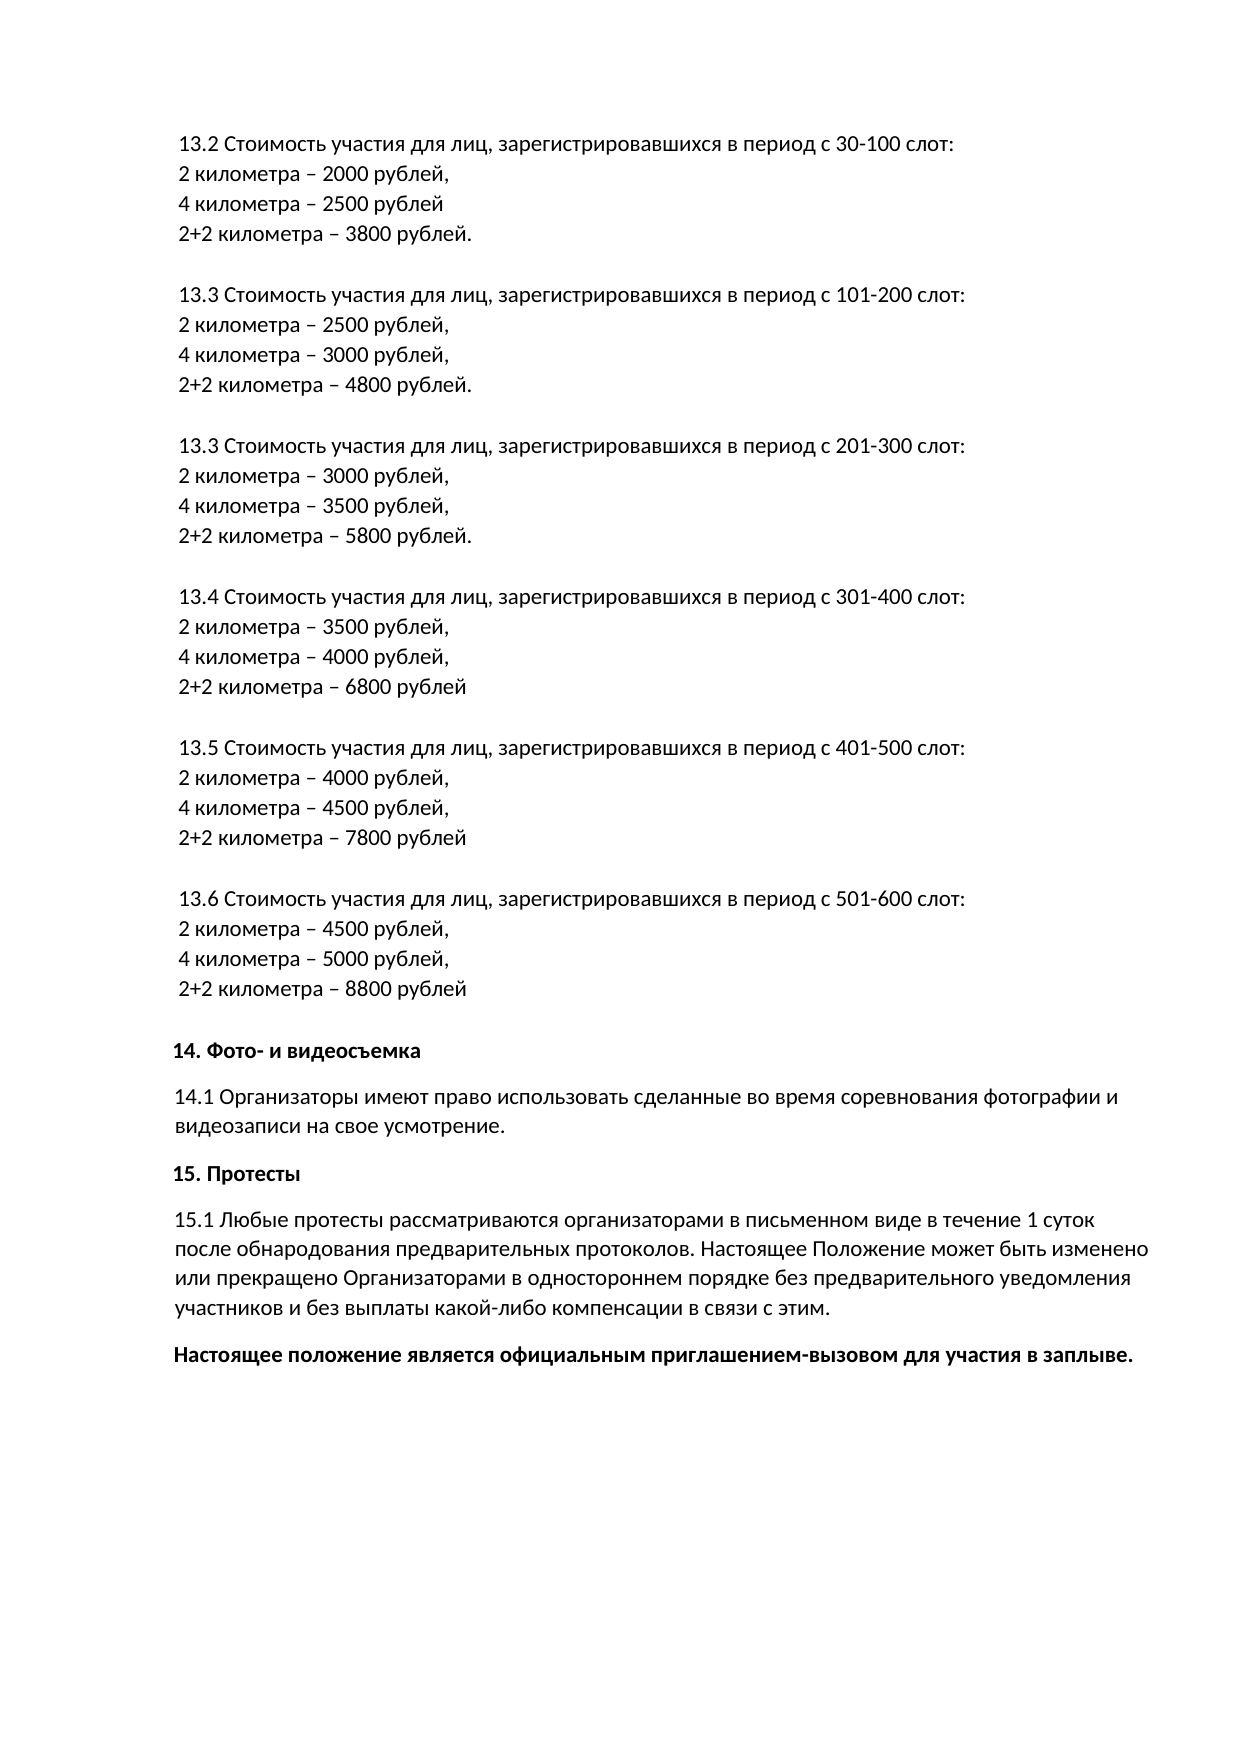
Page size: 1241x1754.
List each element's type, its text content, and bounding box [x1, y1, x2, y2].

text 2 километра – 3500 рублей, [178, 612, 1155, 640]
text 2 километра – 4500 рублей, [178, 914, 1155, 942]
text 2+2 километра – 5800 рублей. [178, 521, 1155, 549]
text 2+2 километра – 7800 рублей [178, 823, 1155, 852]
text 2 километра – 4000 рублей, [178, 763, 1155, 791]
text 4 километра – 5000 рублей, [178, 944, 1155, 972]
text 4 километра – 3000 рублей, [178, 340, 1155, 368]
text 13.3 Стоимость участия для лиц, зарегистрировавшихся в период с 101-200 слот: [178, 280, 1155, 308]
text 4 километра – 3500 рублей, [178, 491, 1155, 519]
text 13.4 Стоимость участия для лиц, зарегистрировавшихся в период с 301-400 слот: [178, 582, 1155, 610]
text Настоящее положение является официальным приглашением-вызовом для участия в заплыве. [173, 1340, 1155, 1368]
text 2 километра – 3000 рублей, [178, 461, 1155, 489]
text 2 километра – 2000 рублей, [178, 159, 1155, 187]
text 14.1 Организаторы имеют право использовать сделанные во время соревнования фотографии и видеозаписи на свое усмотрение. [173, 1082, 1155, 1139]
text 2+2 километра – 8800 рублей [178, 974, 1155, 1003]
text 2+2 километра – 3800 рублей. [178, 219, 1155, 247]
subtitle 14. Фото- и видеосъемка [172, 1036, 1155, 1064]
text 13.5 Стоимость участия для лиц, зарегистрировавшихся в период с 401-500 слот: [178, 733, 1155, 761]
subtitle 15. Протесты [172, 1159, 1155, 1187]
text 13.3 Стоимость участия для лиц, зарегистрировавшихся в период с 201-300 слот: [178, 431, 1155, 459]
text 2+2 километра – 4800 рублей. [178, 370, 1155, 398]
text 2 километра – 2500 рублей, [178, 310, 1155, 338]
text 13.6 Стоимость участия для лиц, зарегистрировавшихся в период с 501-600 слот: [178, 884, 1155, 912]
text 4 километра – 4500 рублей, [178, 793, 1155, 821]
text 4 километра – 4000 рублей, [178, 642, 1155, 670]
text 4 километра – 2500 рублей [178, 189, 1155, 217]
text 2+2 километра – 6800 рублей [178, 672, 1155, 701]
text 15.1 Любые протесты рассматриваются организаторами в письменном виде в течение 1 суток после обнародования предварительных протоколов. Настоящее Положение может быть изменено или прекращено Организаторами в одностороннем порядке без предварительного уведомления участников и без выплаты какой-либо компенсации в связи с этим. [173, 1205, 1155, 1321]
text 13.2 Стоимость участия для лиц, зарегистрировавшихся в период с 30-100 слот: [178, 129, 1155, 157]
